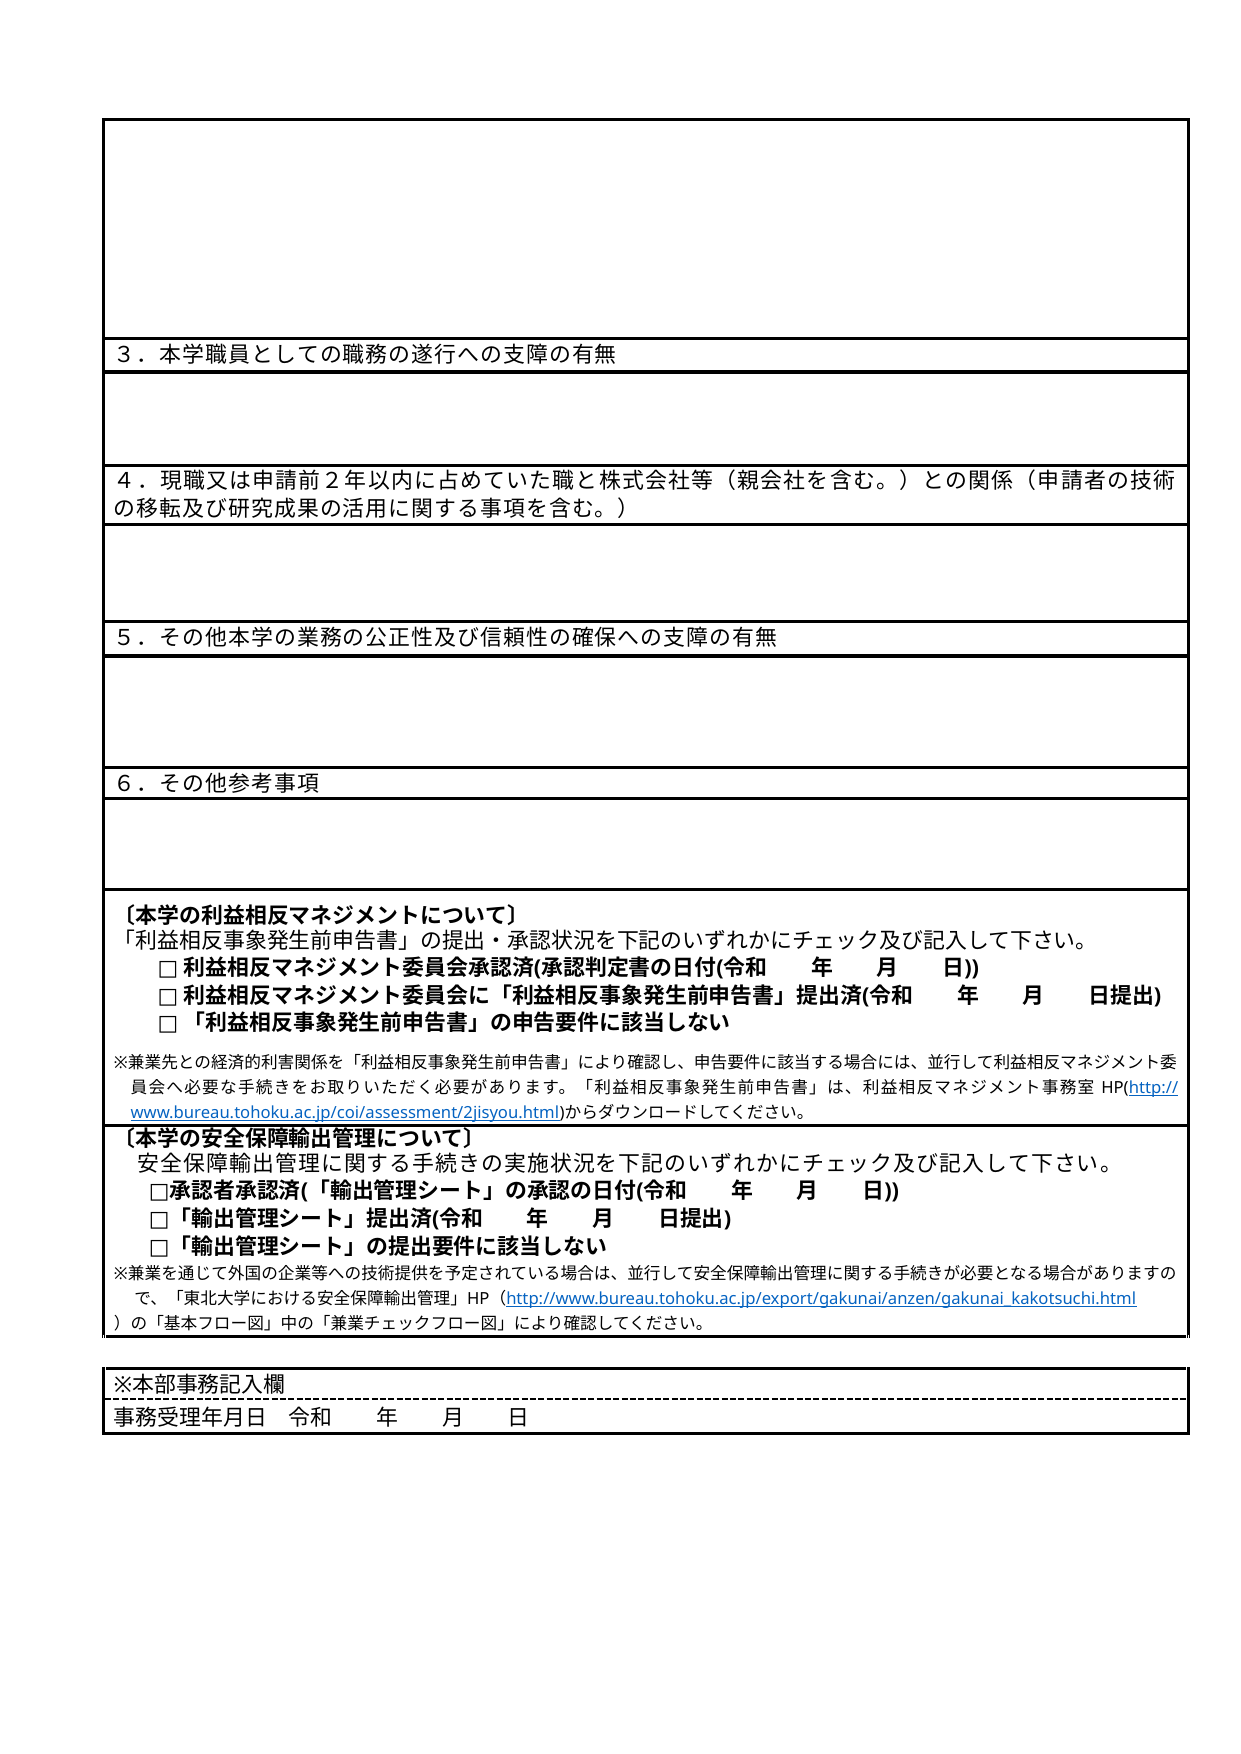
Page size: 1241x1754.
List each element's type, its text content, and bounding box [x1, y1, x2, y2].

table_cell 〔本学の安全保障輸出管理について〕 安全保障輸出管理に関する手続きの実施状況を下記のいずれかにチェック及び記入して下さい。 □承認者承認済(「輸出管理シート」の承認の日付(令和 年 月 日)) □「輸出管理シート」提出済(令和 年 月 日提出) □「輸出管理シート」の提出要件に該当しない ※兼業を通じて外国の企業等への技術提供を予定されている場合は、並行して安全保障輸出管理に関する手続きが必要となる場合がありますので、「東北大学における安全保障輸出管理」HP（http://www.bureau.tohoku.ac.jp/export/gakunai/anzen/gakunai_kakotsuchi.html ）の「基本フロー図」中の「兼業チェックフロー図」により確認してください。 [105, 1127, 1187, 1334]
table_cell [105, 121, 1187, 337]
table_cell [105, 526, 1187, 620]
table_cell [105, 800, 1187, 888]
table_cell 〔本学の利益相反マネジメントについて〕 「利益相反事象発生前申告書」の提出・承認状況を下記のいずれかにチェック及び記入して下さい。 □ 利益相反マネジメント委員会承認済(承認判定書の日付(令和 年 月 日)) □ 利益相反マネジメント委員会に「利益相反事象発生前申告書」提出済(令和 年 月 日提出) □ 「利益相反事象発生前申告書」の申告要件に該当しない ※兼業先との経済的利害関係を「利益相反事象発生前申告書」により確認し、申告要件に該当する場合には、並行して利益相反マネジメント委員会へ必要な手続きをお取りいただく必要があります。「利益相反事象発生前申告書」は、利益相反マネジメント事務室HP(http://www.bureau.tohoku.ac.jp/coi/assessment/2jisyou.html)からダウンロードしてください。 [105, 891, 1187, 1124]
table_cell ５．その他本学の業務の公正性及び信頼性の確保への支障の有無 [105, 623, 1187, 654]
table_cell [105, 374, 1187, 464]
table_cell [105, 658, 1187, 766]
table_cell ４．現職又は申請前２年以内に占めていた職と株式会社等（親会社を含む。）との関係（申請者の技術の移転及び研究成果の活用に関する事項を含む。） [105, 467, 1187, 523]
table_cell 事務受理年月日 令和 年 月 日 [105, 1398, 1187, 1432]
table_cell ※本部事務記入欄 [105, 1367, 1187, 1398]
table_cell [104, 1335, 1188, 1367]
table_cell ６．その他参考事項 [105, 769, 1187, 797]
table_cell ３．本学職員としての職務の遂行への支障の有無 [105, 340, 1187, 370]
